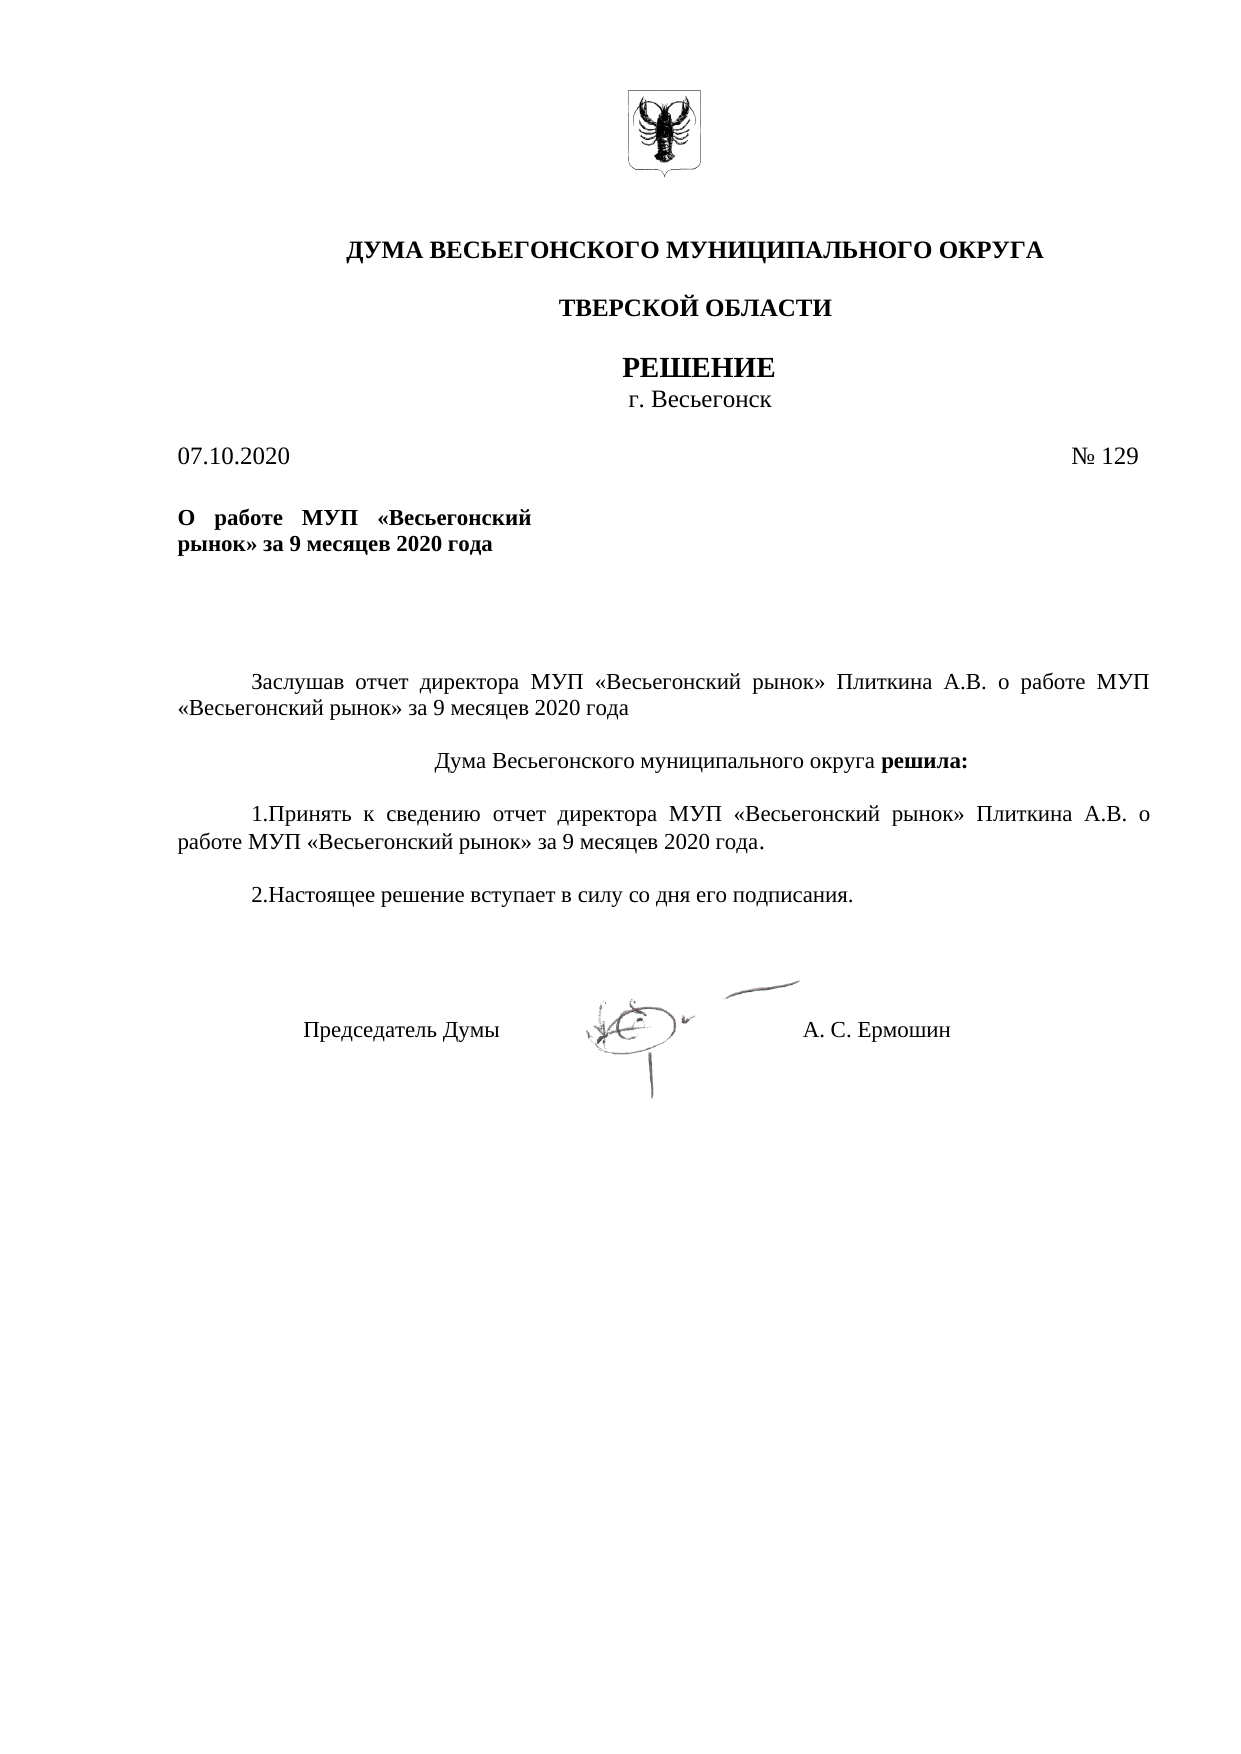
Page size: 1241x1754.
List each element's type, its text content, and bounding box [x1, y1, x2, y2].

text 2.Настоящее решение вступает в силу со дня его подписания. [177, 881, 1152, 907]
text Дума Весьегонского муниципального округа решила: [177, 747, 1152, 773]
text Заслушав отчет директора МУП «Весьегонский рынок» Плиткина А.В. о работе МУП «Весьегонский рынок» за 9 месяцев 2020 года [177, 668, 1152, 721]
subtitle РЕШЕНИЕ [177, 350, 1152, 384]
text 1.Принять к сведению отчет директора МУП «Весьегонский рынок» Плиткина А.В. о работе МУП «Весьегонский рынок» за 9 месяцев 2020 года. [177, 799, 1152, 855]
picture [586, 979, 800, 1099]
text Председатель Думы А. С. Ермошин [177, 1015, 586, 1043]
text Председатель Думы А. С. Ермошин [800, 1015, 1056, 1043]
table_header О работе МУП «Весьегонский рынок» за 9 месяцев 2020 года [166, 504, 546, 668]
picture [626, 88, 703, 178]
subtitle 07.10.2020 № 129 [177, 441, 1152, 470]
subtitle ТВЕРСКОЙ ОБЛАСТИ [177, 293, 1152, 321]
title ДУМА ВЕСЬЕГОНСКОГО МУНИЦИПАЛЬНОГО ОКРУГА [177, 235, 1152, 264]
subtitle г. Весьегонск [177, 384, 1152, 412]
